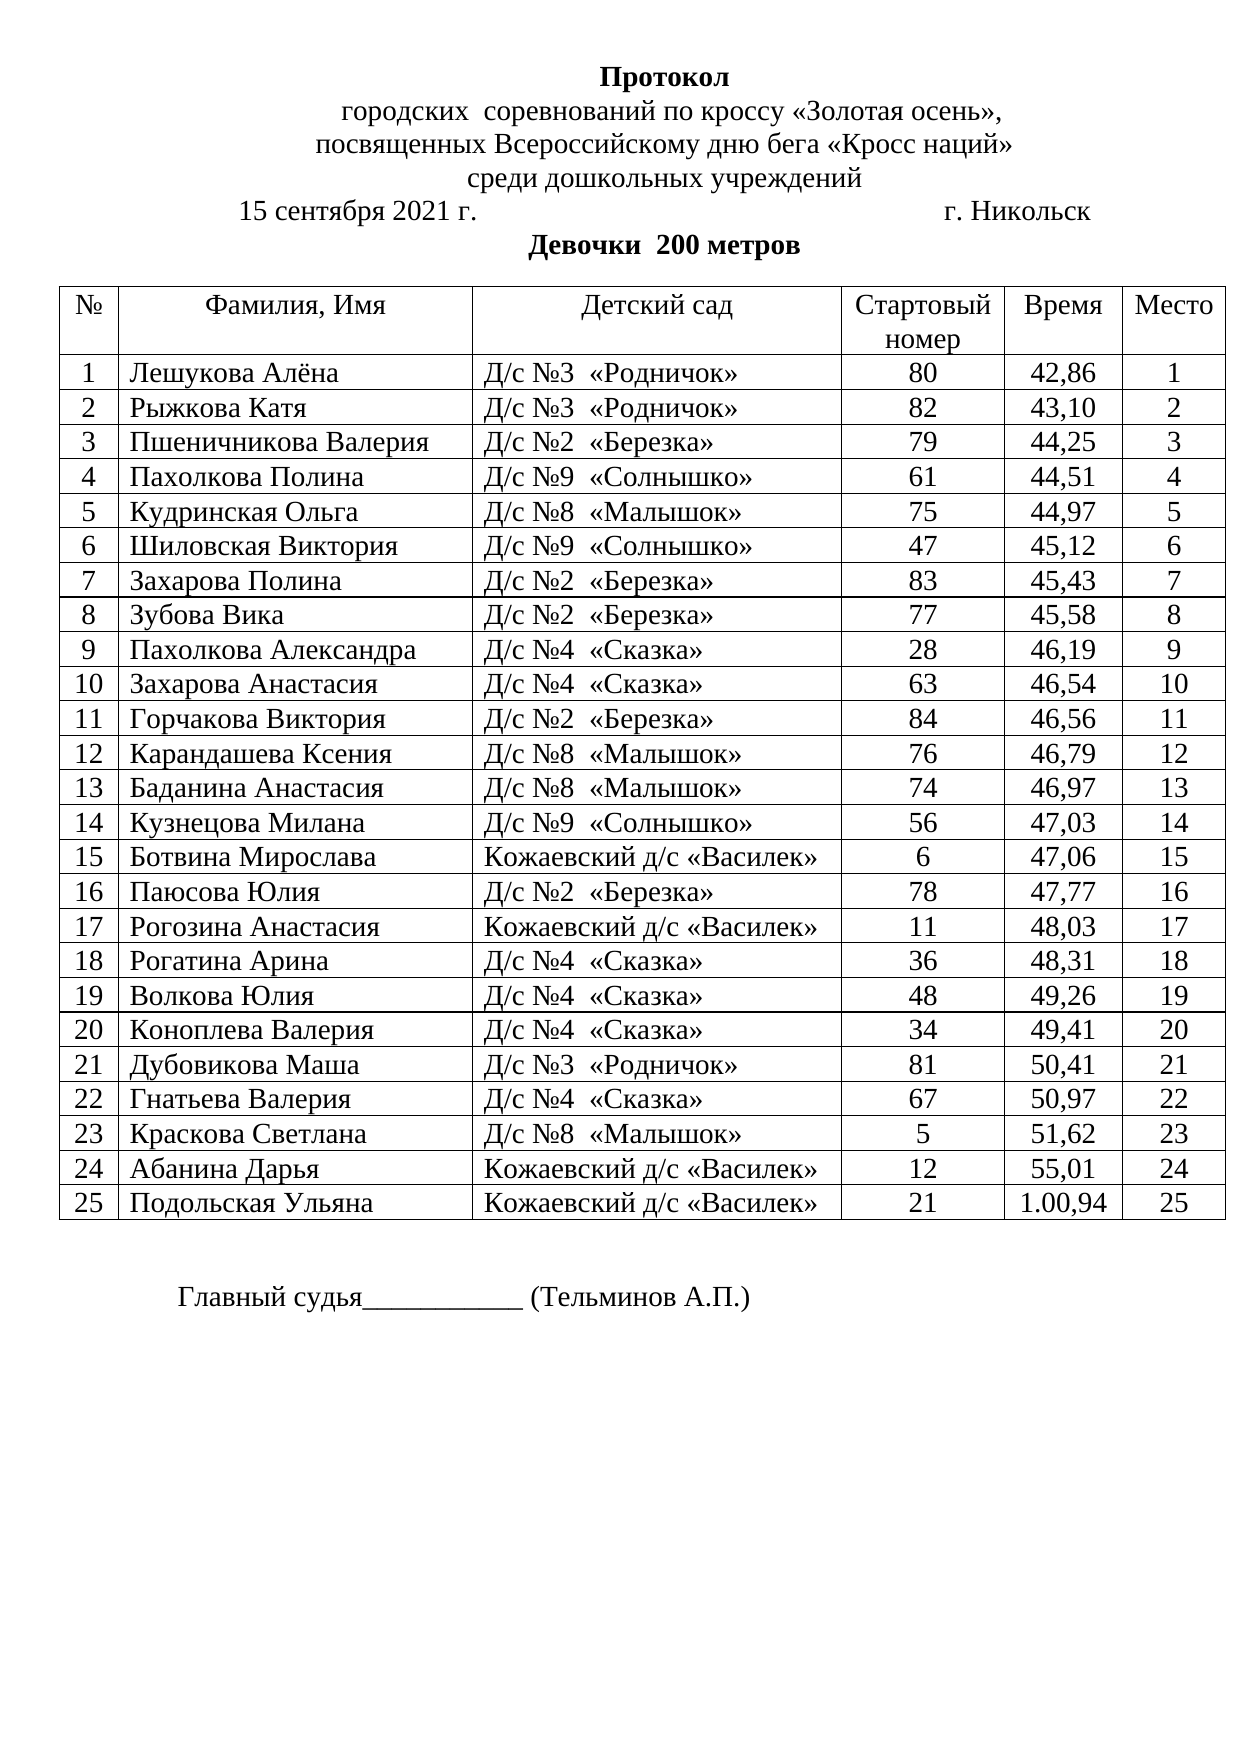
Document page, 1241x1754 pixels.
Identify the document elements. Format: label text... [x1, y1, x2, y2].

table_cell 3 [1123, 425, 1225, 458]
table_cell Д/с №9 «Солнышко» [473, 805, 841, 838]
table_cell 11 [842, 909, 1004, 942]
table_cell 75 [842, 494, 1004, 527]
table_cell 46,56 [1005, 701, 1122, 735]
table_cell 47,03 [1005, 805, 1122, 838]
table_cell 46,79 [1005, 736, 1122, 769]
table_header Время [1005, 287, 1122, 354]
table_cell 23 [1123, 1116, 1225, 1150]
table_cell 51,62 [1005, 1116, 1122, 1150]
table_cell 79 [842, 425, 1004, 458]
table_cell 13 [60, 770, 118, 804]
table_cell 49,26 [1005, 978, 1122, 1011]
table_cell 24 [60, 1151, 118, 1184]
table_cell Д/с №2 «Березка» [473, 563, 841, 596]
table_header № [60, 287, 118, 354]
table_cell Д/с №2 «Березка» [473, 874, 841, 908]
table_cell Пшеничникова Валерия [119, 425, 472, 458]
table_cell 48,31 [1005, 943, 1122, 977]
table_cell 10 [1123, 667, 1225, 700]
table_cell Д/с №4 «Сказка» [473, 1082, 841, 1115]
table_cell 11 [60, 701, 118, 735]
table_cell Рогозина Анастасия [119, 909, 472, 942]
table_cell Рогатина Арина [119, 943, 472, 977]
table_cell 15 [1123, 840, 1225, 873]
table_cell Д/с №9 «Солнышко» [473, 459, 841, 493]
table_cell 1 [60, 355, 118, 389]
table_cell Д/с №8 «Малышок» [473, 736, 841, 769]
table_cell Краскова Светлана [119, 1116, 472, 1150]
table_cell 4 [1123, 459, 1225, 493]
table_cell 14 [1123, 805, 1225, 838]
table_cell 5 [60, 494, 118, 527]
table_header Стартовый номер [842, 287, 1004, 354]
table_cell 50,97 [1005, 1082, 1122, 1115]
table_cell 76 [842, 736, 1004, 769]
table_cell 9 [60, 632, 118, 666]
table_cell Кудринская Ольга [119, 494, 472, 527]
table_cell Паюсова Юлия [119, 874, 472, 908]
table_cell Кожаевский д/с «Василек» [473, 909, 841, 942]
table_cell 44,97 [1005, 494, 1122, 527]
table_cell 20 [1123, 1013, 1225, 1046]
table_cell 63 [842, 667, 1004, 700]
table_cell 81 [842, 1047, 1004, 1081]
table_cell 21 [1123, 1047, 1225, 1081]
table_cell 28 [842, 632, 1004, 666]
table_cell Д/с №3 «Родничок» [473, 355, 841, 389]
table_cell 61 [842, 459, 1004, 493]
table_cell 18 [60, 943, 118, 977]
table_cell Д/с №4 «Сказка» [473, 1013, 841, 1046]
table_cell 11 [1123, 701, 1225, 735]
table_header Фамилия, Имя [119, 287, 472, 354]
text посвященных Всероссийскому дню бега «Кросс наций» [177, 126, 1152, 160]
table_cell Карандашева Ксения [119, 736, 472, 769]
table_cell 22 [60, 1082, 118, 1115]
table_cell 84 [842, 701, 1004, 735]
table_cell 20 [60, 1013, 118, 1046]
table_cell 80 [842, 355, 1004, 389]
text 15 сентября 2021 г. г. Никольск [177, 193, 1152, 227]
table_cell Абанина Дарья [119, 1151, 472, 1184]
table_cell Волкова Юлия [119, 978, 472, 1011]
table_cell 6 [1123, 528, 1225, 562]
table_cell 82 [842, 390, 1004, 423]
table_cell 42,86 [1005, 355, 1122, 389]
table_cell 8 [60, 598, 118, 631]
table_cell 55,01 [1005, 1151, 1122, 1184]
table_cell Баданина Анастасия [119, 770, 472, 804]
table_cell 47,06 [1005, 840, 1122, 873]
table_cell Д/с №2 «Березка» [473, 425, 841, 458]
table_cell 1.00,94 [1005, 1185, 1122, 1219]
table_cell 16 [1123, 874, 1225, 908]
table_cell Дубовикова Маша [119, 1047, 472, 1081]
table_cell 74 [842, 770, 1004, 804]
table_cell Д/с №8 «Малышок» [473, 1116, 841, 1150]
table_cell 19 [60, 978, 118, 1011]
table_cell Д/с №4 «Сказка» [473, 943, 841, 977]
table_cell 16 [60, 874, 118, 908]
table_cell Кожаевский д/с «Василек» [473, 840, 841, 873]
table_cell Гнатьева Валерия [119, 1082, 472, 1115]
table_cell 45,58 [1005, 598, 1122, 631]
table_cell Д/с №4 «Сказка» [473, 978, 841, 1011]
table_cell 5 [1123, 494, 1225, 527]
table_cell 48,03 [1005, 909, 1122, 942]
table_cell Д/с №3 «Родничок» [473, 390, 841, 423]
table_cell 23 [60, 1116, 118, 1150]
table_cell Лешукова Алёна [119, 355, 472, 389]
table_cell Д/с №8 «Малышок» [473, 494, 841, 527]
table_cell 83 [842, 563, 1004, 596]
table_cell 2 [60, 390, 118, 423]
text среди дошкольных учреждений [177, 160, 1152, 193]
table_cell Зубова Вика [119, 598, 472, 631]
table_cell 46,54 [1005, 667, 1122, 700]
table_cell 25 [1123, 1185, 1225, 1219]
table_cell 15 [60, 840, 118, 873]
table_cell Захарова Анастасия [119, 667, 472, 700]
table_header Детский сад [473, 287, 841, 354]
table_cell 12 [1123, 736, 1225, 769]
table_cell Захарова Полина [119, 563, 472, 596]
table_cell 48 [842, 978, 1004, 1011]
table_cell 24 [1123, 1151, 1225, 1184]
table_cell 43,10 [1005, 390, 1122, 423]
table_cell Кожаевский д/с «Василек» [473, 1185, 841, 1219]
table_cell 47 [842, 528, 1004, 562]
table_cell 67 [842, 1082, 1004, 1115]
table_cell Д/с №4 «Сказка» [473, 632, 841, 666]
table_cell 4 [60, 459, 118, 493]
table_cell 14 [60, 805, 118, 838]
table_cell 3 [60, 425, 118, 458]
table_cell 36 [842, 943, 1004, 977]
table_cell 9 [1123, 632, 1225, 666]
table_cell 45,12 [1005, 528, 1122, 562]
table_cell 56 [842, 805, 1004, 838]
table_cell 21 [842, 1185, 1004, 1219]
table_cell Пахолкова Полина [119, 459, 472, 493]
table_cell Д/с №9 «Солнышко» [473, 528, 841, 562]
table_cell 47,77 [1005, 874, 1122, 908]
table_cell 21 [60, 1047, 118, 1081]
table_cell Д/с №3 «Родничок» [473, 1047, 841, 1081]
table_cell 13 [1123, 770, 1225, 804]
table_cell 46,19 [1005, 632, 1122, 666]
table_cell 10 [60, 667, 118, 700]
table_cell Д/с №8 «Малышок» [473, 770, 841, 804]
table_cell 18 [1123, 943, 1225, 977]
table_cell 34 [842, 1013, 1004, 1046]
table_cell Шиловская Виктория [119, 528, 472, 562]
table_cell 50,41 [1005, 1047, 1122, 1081]
table_cell Коноплева Валерия [119, 1013, 472, 1046]
table_cell Кузнецова Милана [119, 805, 472, 838]
table_cell 12 [842, 1151, 1004, 1184]
table_cell 46,97 [1005, 770, 1122, 804]
table_header Место [1123, 287, 1225, 354]
table_cell 8 [1123, 598, 1225, 631]
text Главный судья___________ (Тельминов А.П.) [177, 1279, 1152, 1313]
text Протокол [177, 59, 1152, 93]
text Девочки 200 метров [177, 227, 1152, 260]
table_cell Д/с №4 «Сказка» [473, 667, 841, 700]
table_cell 5 [842, 1116, 1004, 1150]
table_cell Горчакова Виктория [119, 701, 472, 735]
table_cell 45,43 [1005, 563, 1122, 596]
table_cell Д/с №2 «Березка» [473, 701, 841, 735]
table_cell Пахолкова Александра [119, 632, 472, 666]
table_cell 12 [60, 736, 118, 769]
table_cell Д/с №2 «Березка» [473, 598, 841, 631]
table_cell Подольская Ульяна [119, 1185, 472, 1219]
table_cell 6 [842, 840, 1004, 873]
table_cell 22 [1123, 1082, 1225, 1115]
table_cell 19 [1123, 978, 1225, 1011]
table_cell 25 [60, 1185, 118, 1219]
table_cell 44,51 [1005, 459, 1122, 493]
table_cell 7 [60, 563, 118, 596]
table_cell Ботвина Мирослава [119, 840, 472, 873]
table_cell 2 [1123, 390, 1225, 423]
table_cell 17 [1123, 909, 1225, 942]
table_cell Кожаевский д/с «Василек» [473, 1151, 841, 1184]
table_cell 44,25 [1005, 425, 1122, 458]
table_cell 78 [842, 874, 1004, 908]
table_cell 6 [60, 528, 118, 562]
table_cell 17 [60, 909, 118, 942]
table_cell 77 [842, 598, 1004, 631]
table_cell 7 [1123, 563, 1225, 596]
table_cell 49,41 [1005, 1013, 1122, 1046]
table_cell Рыжкова Катя [119, 390, 472, 423]
table_cell 1 [1123, 355, 1225, 389]
text городских соревнований по кроссу «Золотая осень», [177, 93, 1152, 126]
